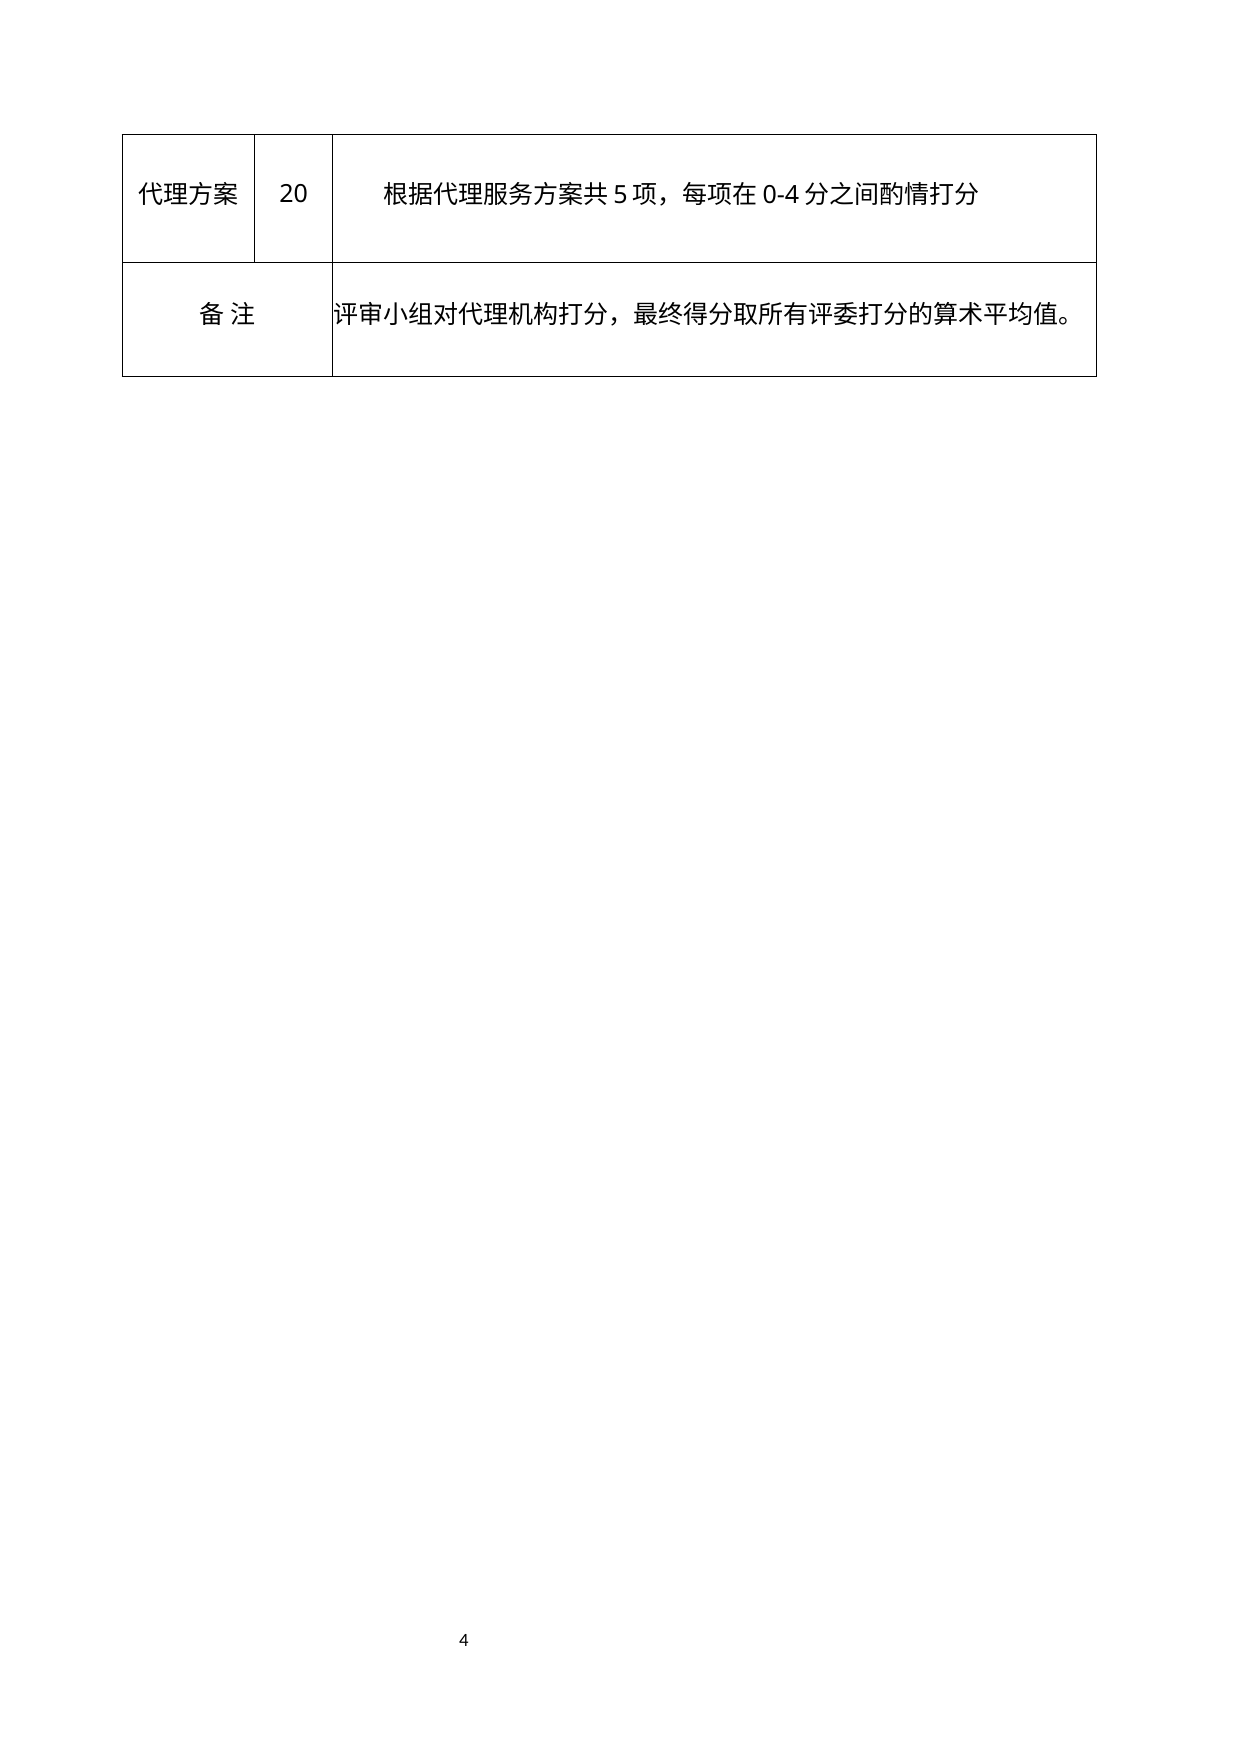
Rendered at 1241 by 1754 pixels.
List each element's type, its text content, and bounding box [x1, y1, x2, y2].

table_cell 根据代理服务方案共5项，每项在0-4分之间酌情打分 [333, 135, 1096, 262]
table_cell 评审小组对代理机构打分，最终得分取所有评委打分的算术平均值。 [333, 263, 1096, 376]
table_cell 代理方案 [123, 135, 254, 262]
table_cell 20 [255, 135, 332, 262]
table_cell 备 注 [123, 263, 332, 376]
